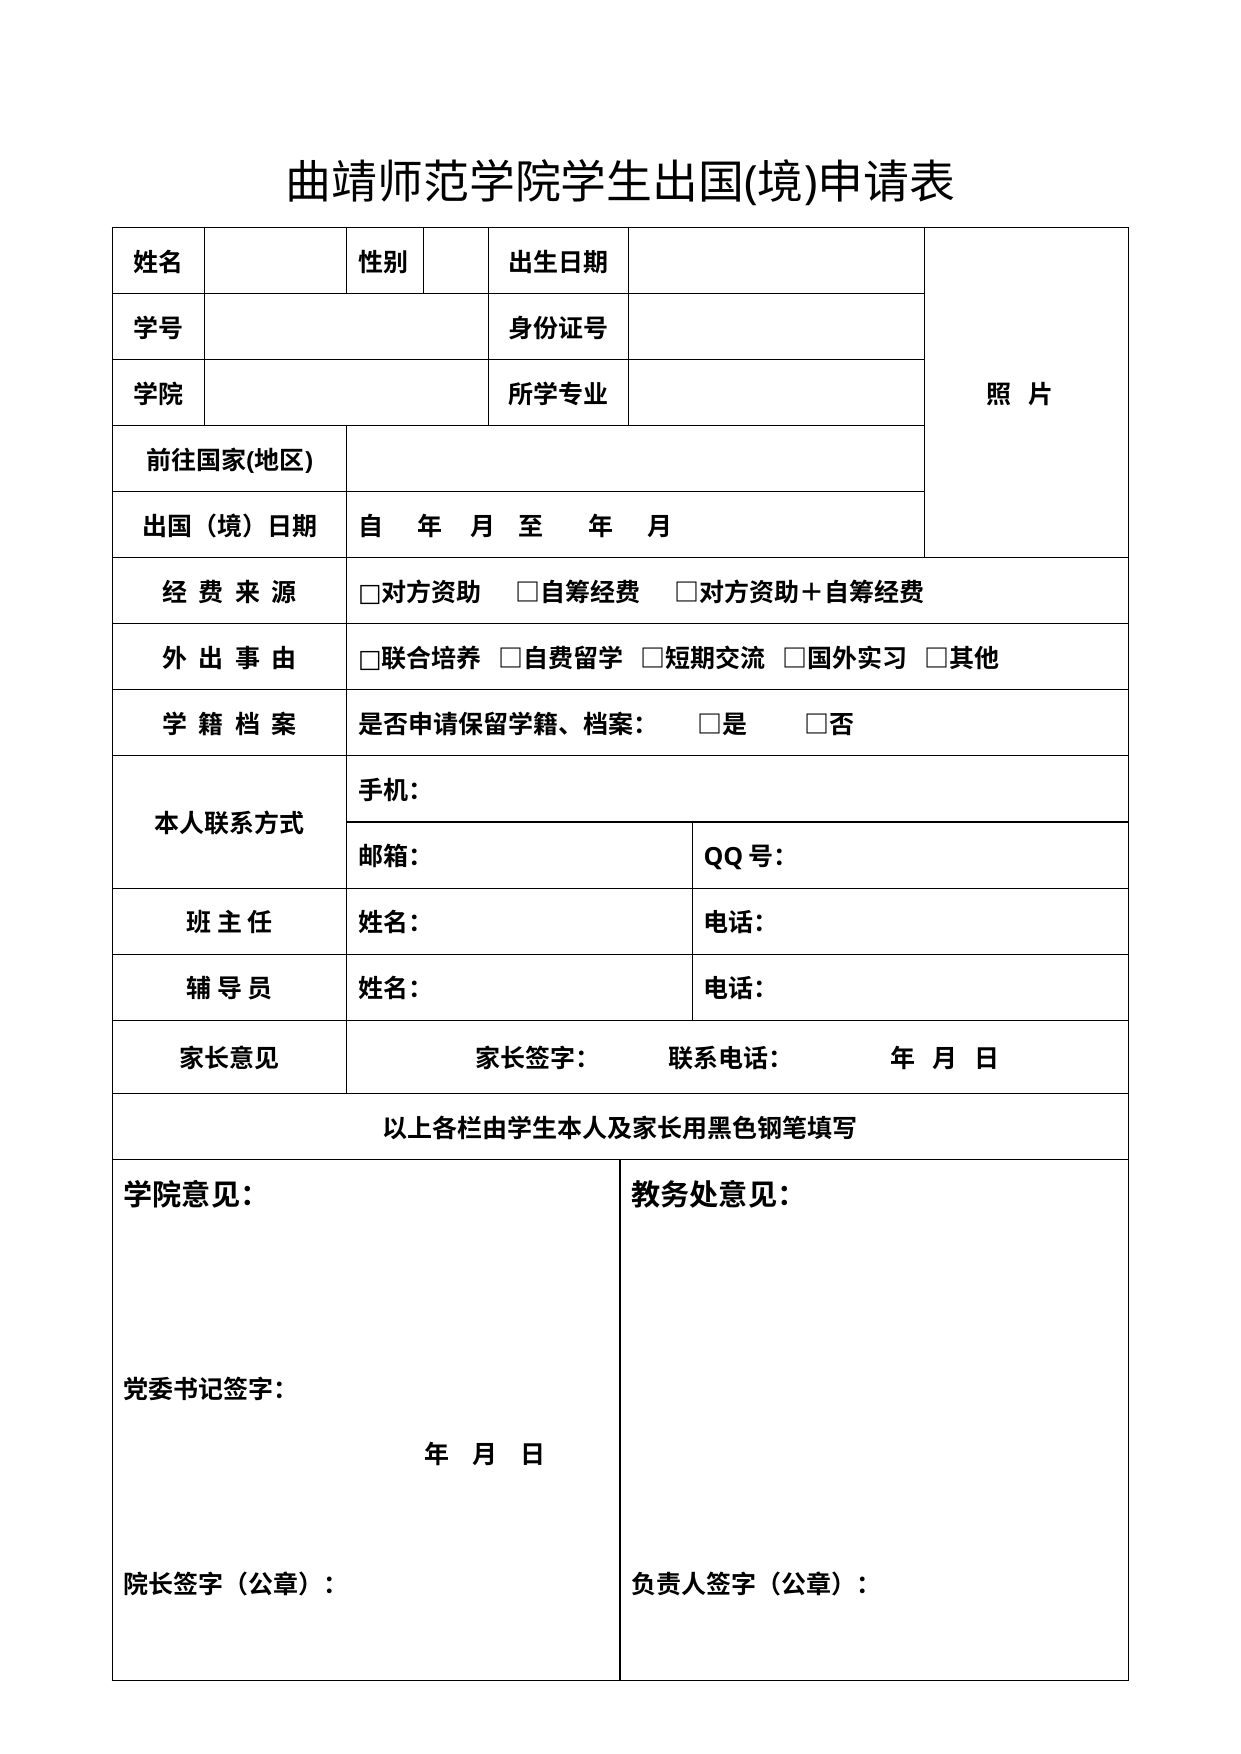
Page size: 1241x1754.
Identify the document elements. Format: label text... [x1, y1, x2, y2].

table_cell [347, 426, 924, 491]
table_cell 本人联系方式 [113, 756, 346, 887]
table_cell QQ号： [693, 823, 1128, 887]
table_header [424, 228, 488, 293]
table_cell 辅 导 员 [113, 955, 346, 1019]
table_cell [113, 1160, 619, 1680]
table_cell 是否申请保留学籍、档案： □是 □否 [347, 690, 1128, 755]
table_cell 学院 [113, 360, 204, 425]
table_header [205, 228, 346, 293]
table_cell 电话： [693, 889, 1128, 953]
table_cell 邮箱： [347, 823, 692, 887]
table_cell □对方资助 □自筹经费 □对方资助＋自筹经费 [347, 558, 1128, 623]
table_cell [205, 360, 488, 425]
table_cell 自 年 月 至 年 月 [347, 492, 924, 557]
table_cell 学 籍 档 案 [113, 690, 346, 755]
table_header 照 片 [925, 228, 1128, 557]
table_cell 姓名： [347, 955, 692, 1019]
table_cell 以上各栏由学生本人及家长用黑色钢笔填写 [113, 1094, 1128, 1159]
table_header 姓名 [113, 228, 204, 293]
table_cell 学号 [113, 294, 204, 359]
table_cell 电话： [693, 955, 1128, 1019]
table_header [629, 228, 924, 293]
table_cell [629, 294, 924, 359]
table_cell 出国（境）日期 [113, 492, 346, 557]
table_cell [629, 360, 924, 425]
table_cell 前往国家(地区) [113, 426, 346, 491]
table_cell 姓名： [347, 889, 692, 953]
table_header 性别 [347, 228, 423, 293]
table_header 出生日期 [489, 228, 628, 293]
table_cell 班 主 任 [113, 889, 346, 953]
table_cell [205, 294, 488, 359]
table_cell 手机： [347, 756, 1128, 821]
table_cell □联合培养 □自费留学 □短期交流 □国外实习 □其他 [347, 624, 1128, 689]
table_cell 身份证号 [489, 294, 628, 359]
table_cell 家长签字： 联系电话： 年 月 日 [347, 1021, 1128, 1093]
table_cell 外 出 事 由 [113, 624, 346, 689]
text 曲靖师范学院学生出国(境)申请表 [59, 129, 1181, 227]
table_cell 家长意见 [113, 1021, 346, 1093]
table_cell 所学专业 [489, 360, 628, 425]
table_cell 经 费 来 源 [113, 558, 346, 623]
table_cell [621, 1160, 1128, 1680]
